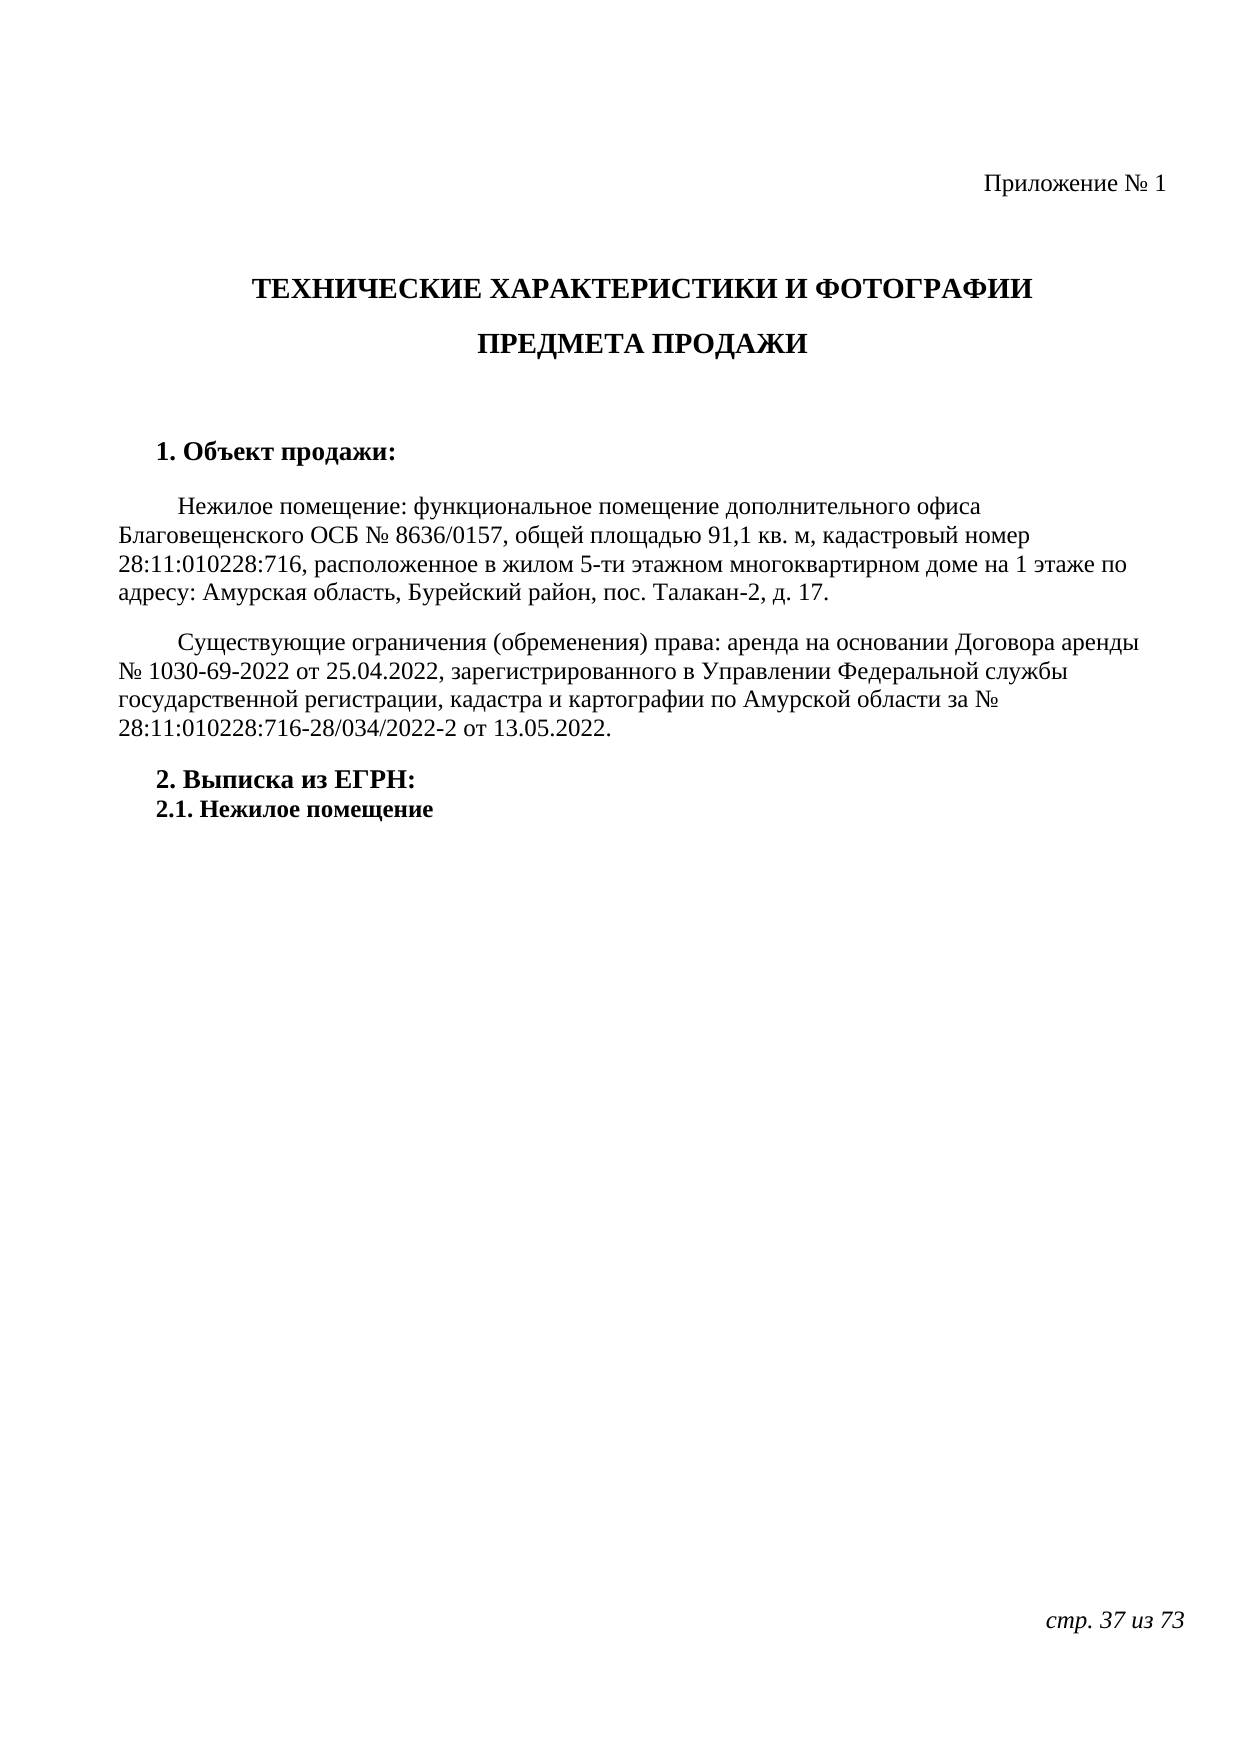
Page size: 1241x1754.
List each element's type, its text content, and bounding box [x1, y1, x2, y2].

text ТЕХНИЧЕСКИЕ ХАРАКТЕРИСТИКИ И ФОТОГРАФИИ [118, 271, 1167, 305]
subtitle Приложение № 1 [236, 168, 1167, 197]
text Нежилое помещение: функциональное помещение дополнительного офиса Благовещенского ОСБ № 8636/0157, общей площадью 91,1 кв. м, кадастровый номер 28:11:010228:716, расположенное в жилом 5-ти этажном многоквартирном доме на 1 этаже по адресу: Амурская область, Бурейский район, пос. Талакан-2, д. 17. [118, 491, 1167, 606]
list Выписка из ЕГРН: [156, 763, 1167, 794]
text ПРЕДМЕТА ПРОДАЖИ [118, 326, 1167, 359]
text 2.1. Нежилое помещение [156, 794, 1167, 823]
list Объект продажи: [156, 434, 1167, 466]
text Существующие ограничения (обременения) права: аренда на основании Договора аренды № 1030-69-2022 от 25.04.2022, зарегистрированного в Управлении Федеральной службы государственной регистрации, кадастра и картографии по Амурской области за № 28:11:010228:716-28/034/2022-2 от 13.05.2022. [118, 627, 1167, 742]
